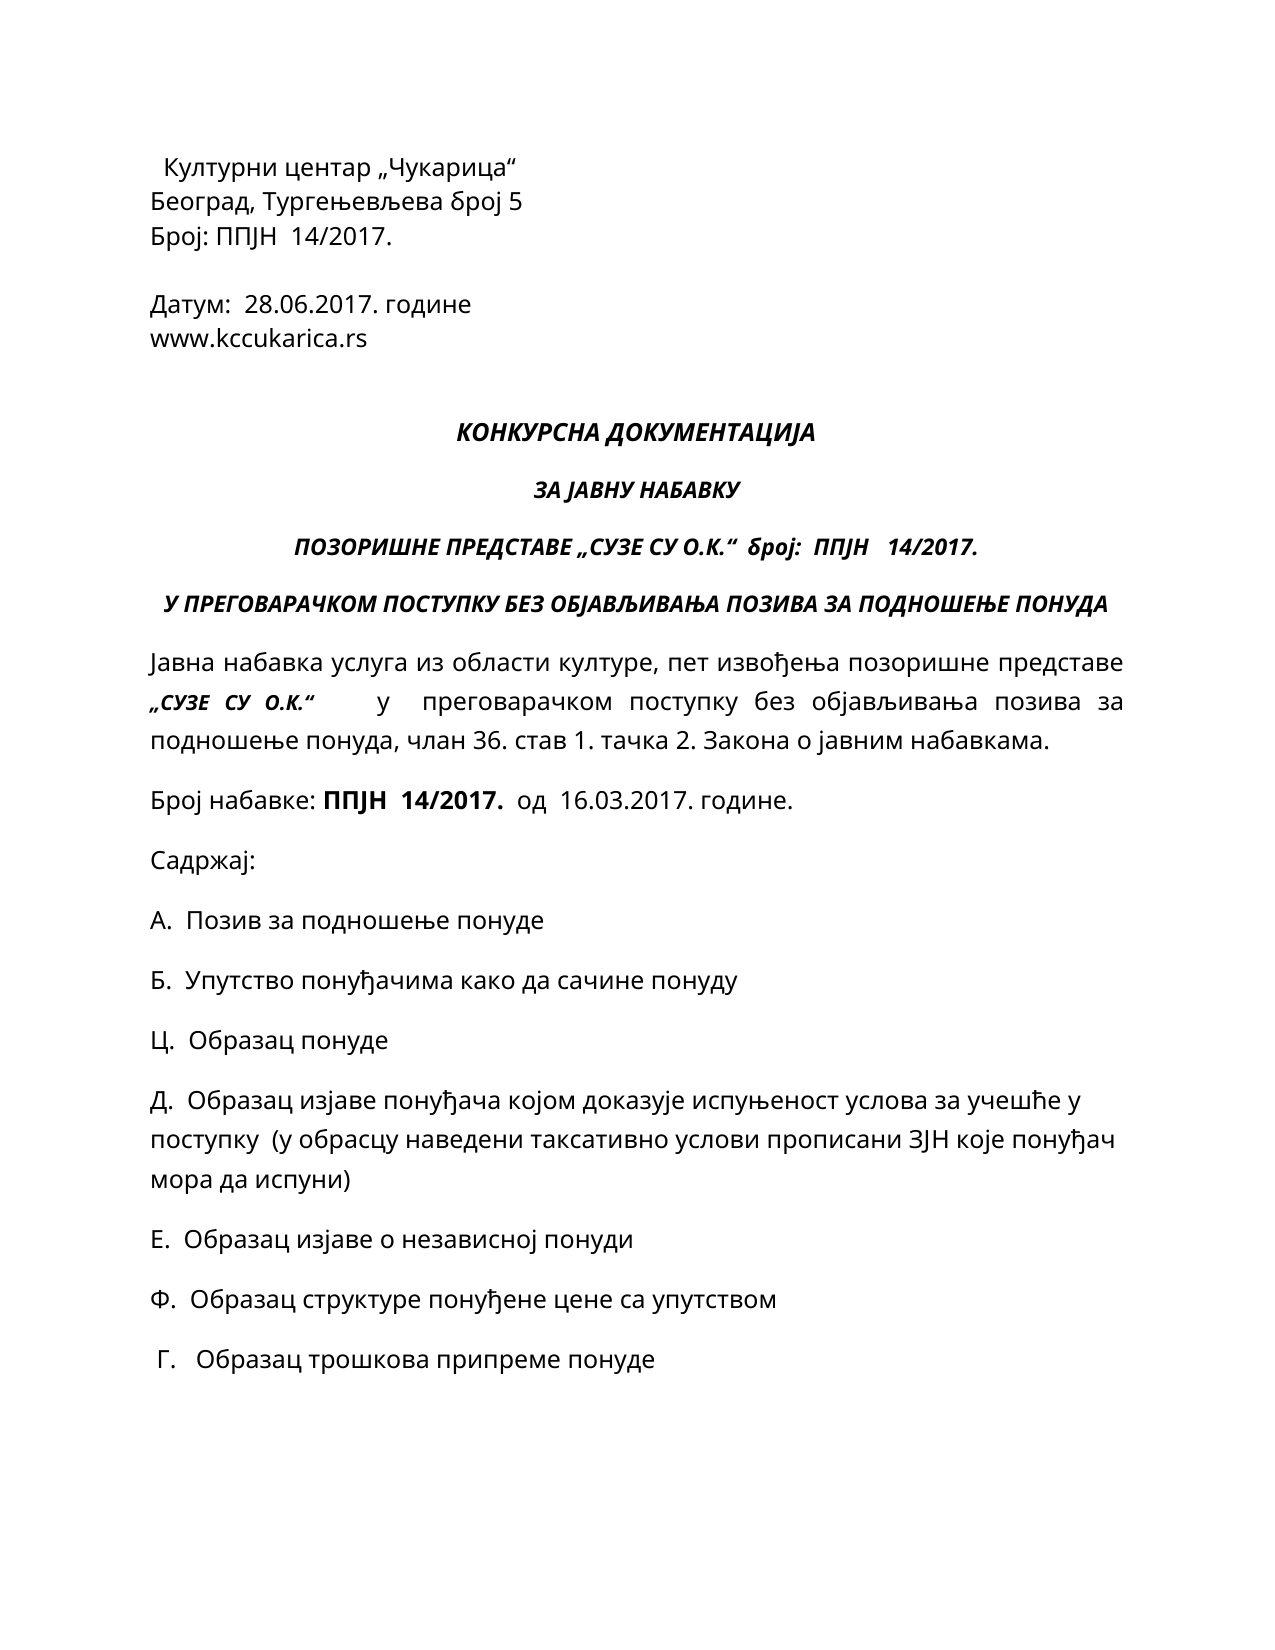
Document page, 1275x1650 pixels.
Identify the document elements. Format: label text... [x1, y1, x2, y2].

text ЗА ЈАВНУ НАБАВКУ [150, 474, 1125, 506]
text Јавна набавка услуга из области културе, пет извођења позоришне представе „СУЗЕ СУ О.К.“ у преговарачком поступку без објављивања позива за подношење понуда, члан 36. став 1. тачка 2. Закона о јавним набавкама. [150, 645, 1125, 757]
text А. Позив за подношење понуде [150, 903, 1125, 937]
text Ф. Образац структуре понуђене цене са упутством [150, 1281, 1125, 1315]
text Г. Образац трошкова припреме понуде [150, 1341, 1125, 1375]
text ПОЗОРИШНЕ ПРЕДСТАВЕ „СУЗЕ СУ О.К.“ број: ППЈН 14/2017. [150, 531, 1125, 562]
text КОНКУРСНА ДОКУМЕНТАЦИЈА [150, 414, 1125, 448]
text Д. Образац изјаве понуђача којом доказује испуњеност услова за учешће у поступку (у обрасцу наведени таксативно услови прописани ЗЈH које понуђач мора да испуни) [150, 1083, 1125, 1195]
text Е. Образац изјаве о независној понуди [150, 1221, 1125, 1255]
text Београд, Тургењевљева број 5 Број: ППЈН 14/2017. [150, 184, 1125, 252]
text Б. Упутство понуђачима како да сачине понуду [150, 963, 1125, 997]
text Датум: 28.06.2017. године www.kccukarica.rs [150, 286, 1125, 354]
text У ПРЕГОВАРАЧКОМ ПОСТУПКУ БЕЗ ОБЈАВЉИВАЊА ПОЗИВА ЗА ПОДНОШЕЊЕ ПОНУДА [150, 588, 1125, 619]
text Садржај: [150, 843, 1125, 877]
text Културни центар „Чукарица“ [150, 150, 1125, 184]
text Број набавке: ППЈН 14/2017. од 16.03.2017. године. [150, 783, 1125, 817]
text Ц. Образац понуде [150, 1023, 1125, 1057]
